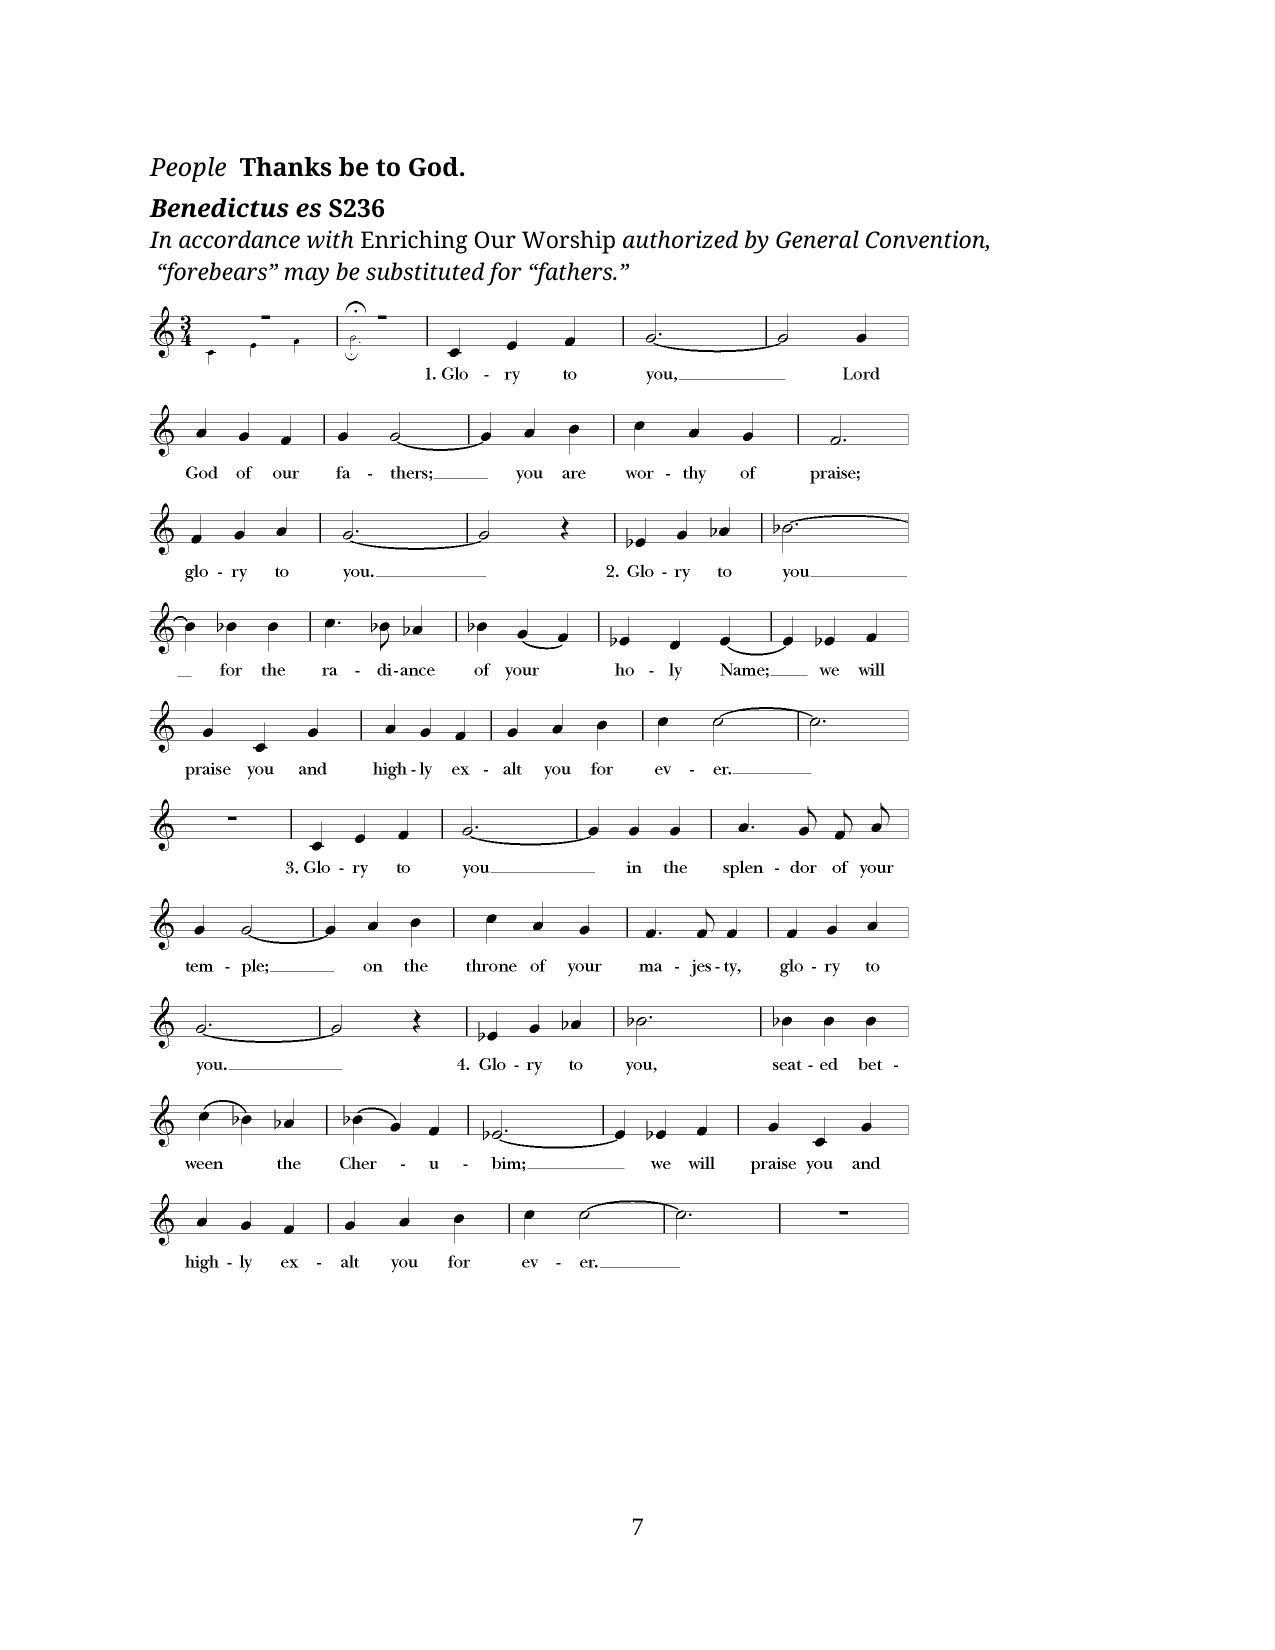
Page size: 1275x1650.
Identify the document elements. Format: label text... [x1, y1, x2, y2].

text “forebears” may be substituted for “fathers.” [150, 256, 1125, 287]
text In accordance with Enriching Our Worship authorized by General Convention, [150, 224, 1125, 256]
picture [150, 293, 909, 1308]
text Benedictus es S236 [150, 190, 1125, 224]
text People Thanks be to God. [150, 150, 1121, 184]
